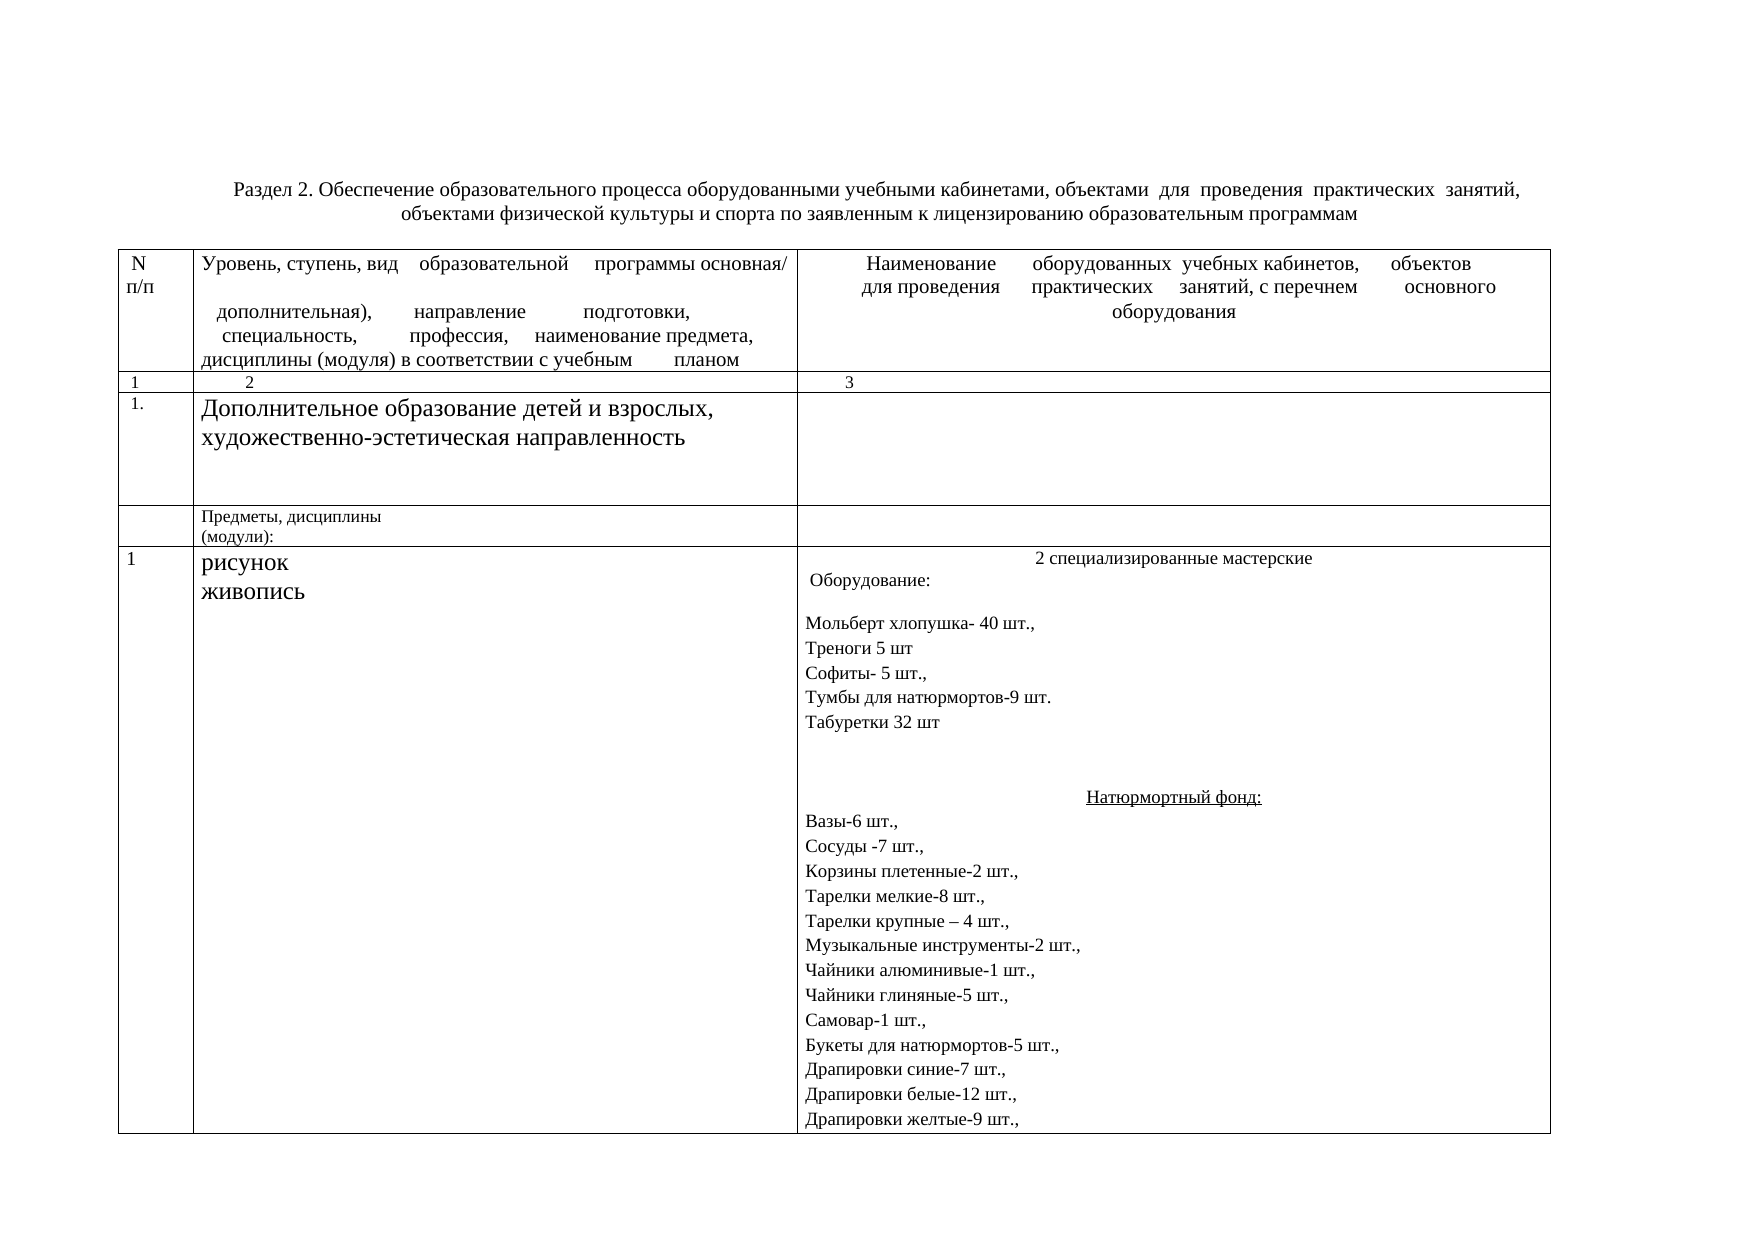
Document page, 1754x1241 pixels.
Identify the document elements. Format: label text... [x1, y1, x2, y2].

table_cell [119, 506, 193, 546]
table_header N п/п [119, 250, 193, 371]
table_cell 3 [798, 372, 1550, 392]
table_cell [194, 547, 797, 1133]
text Раздел 2. Обеспечение образовательного процесса оборудованными учебными кабинетами, объектами для проведения практических занятий, [118, 177, 1636, 201]
table_cell Предметы, дисциплины (модули): [194, 506, 797, 546]
table_cell 2 [194, 372, 797, 392]
table_cell [798, 393, 1550, 504]
table_cell Дополнительное образование детей и взрослых, художественно-эстетическая направленность [194, 393, 797, 504]
table_cell [798, 506, 1550, 546]
text объектами физической культуры и спорта по заявленным к лицензированию образовательным программам [118, 201, 1636, 225]
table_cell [798, 547, 1550, 1133]
table_cell 1 [119, 372, 193, 392]
table_cell 1. [119, 393, 193, 504]
table_header Наименование оборудованных учебных кабинетов, объектов для проведения практических занятий, с перечнем основного оборудования [798, 250, 1550, 371]
table_cell 1 [119, 547, 193, 1133]
table_header Уровень, ступень, вид образовательной программы основная/ дополнительная), направление подготовки, специальность, профессия, наименование предмета, дисциплины (модуля) в соответствии с учебным планом [194, 250, 797, 371]
